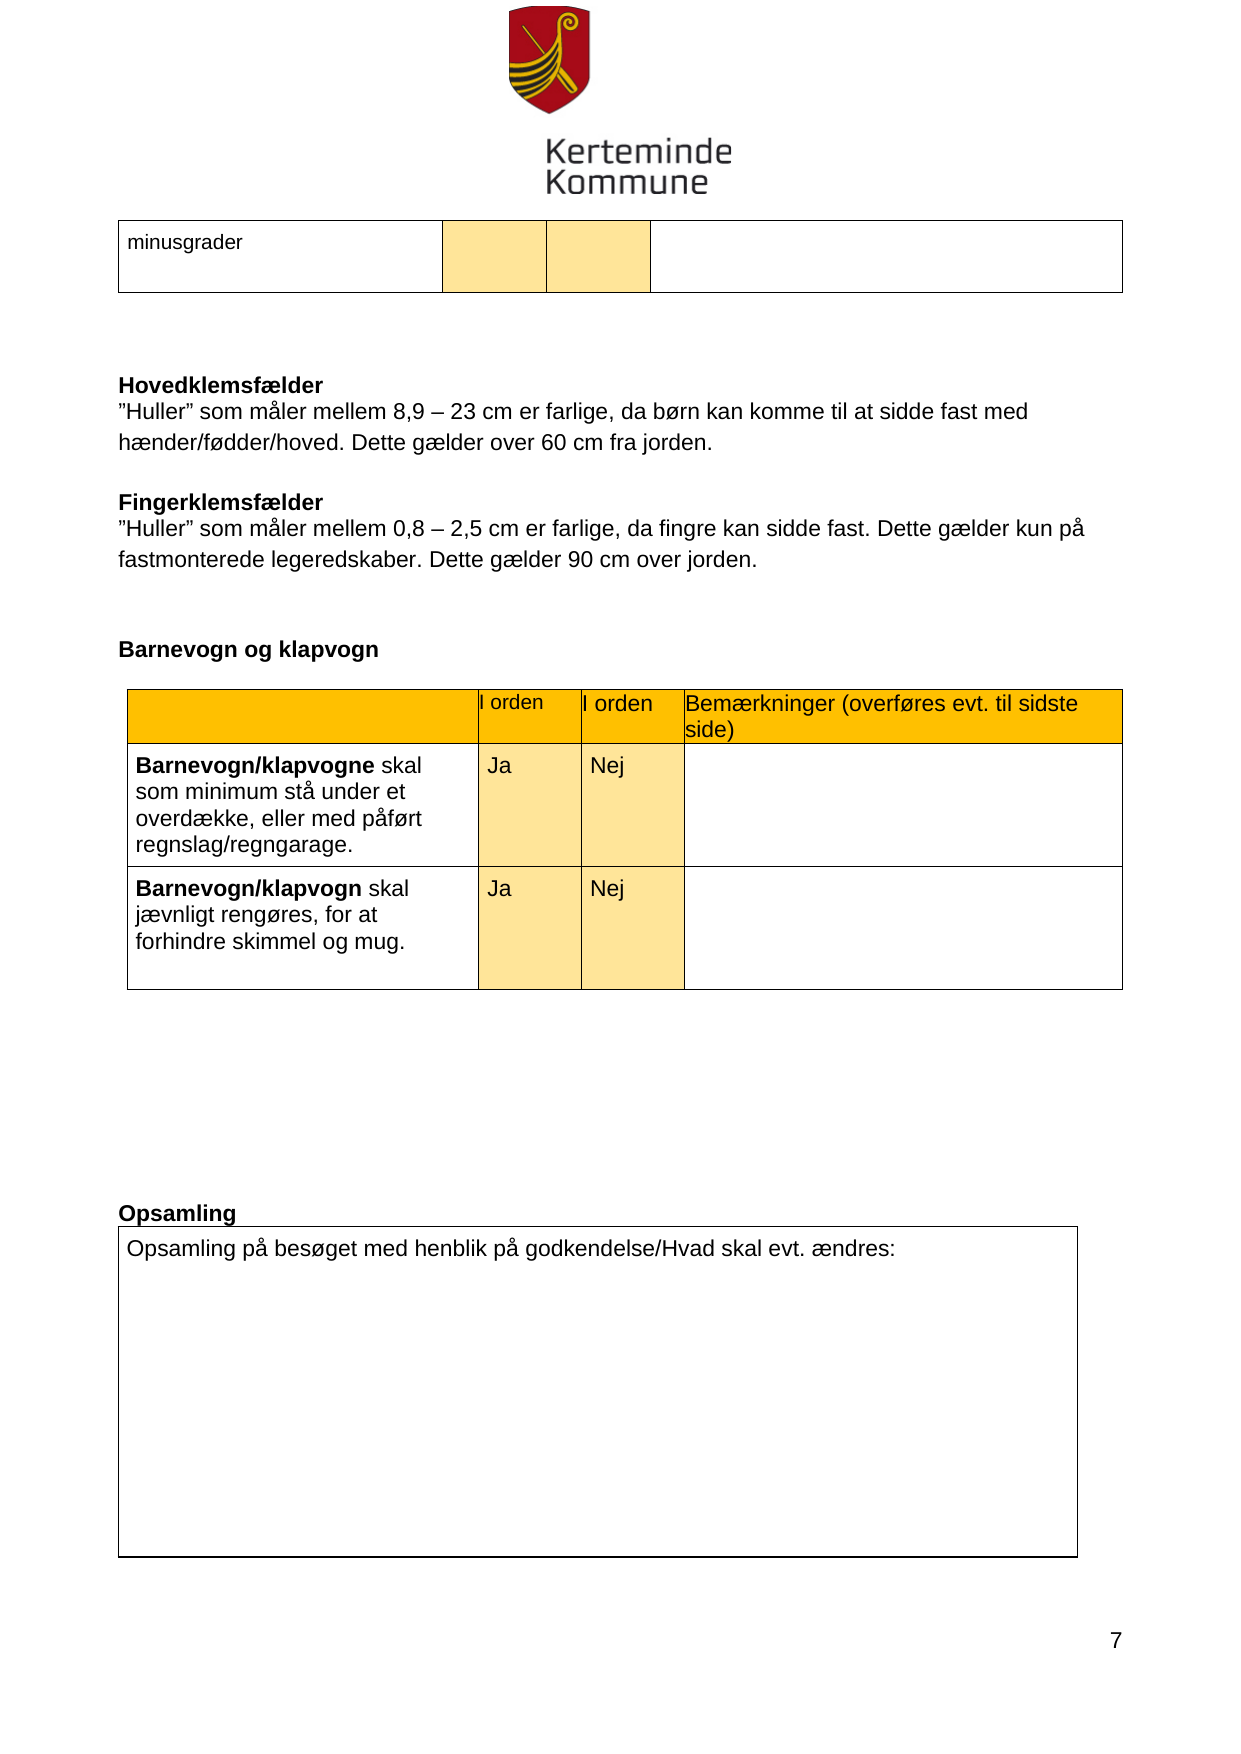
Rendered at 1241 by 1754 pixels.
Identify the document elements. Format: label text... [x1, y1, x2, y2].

table_cell [685, 867, 1122, 989]
table_header I orden [582, 690, 684, 743]
table_cell [443, 221, 546, 292]
table_cell Ja [479, 744, 581, 866]
table_cell Barnevogn/klapvogn skal jævnligt rengøres, for at forhindre skimmel og mug. [128, 867, 478, 989]
table_header [128, 690, 478, 743]
table_cell [651, 221, 1122, 292]
text ”Huller” som måler mellem 8,9 – 23 cm er farlige, da børn kan komme til at sidde fast med hænder/fødder/hoved. Dette gælder over 60 cm fra jorden. [118, 398, 1122, 455]
table_cell Ja [479, 867, 581, 989]
text ”Huller” som måler mellem 0,8 – 2,5 cm er farlige, da fingre kan sidde fast. Dette gælder kun på fastmonterede legeredskaber. Dette gælder 90 cm over jorden. [118, 515, 1122, 572]
text Opsamling [118, 1200, 1122, 1226]
table_cell Der skal være mulighed for, at børnene kan sove udendørs under betryggende forhold Børn må ikke sove ude når temperaturen er under 10 minusgrader [119, 221, 442, 292]
text Fingerklemsfælder [118, 489, 1122, 515]
picture [509, 6, 732, 194]
text Hovedklemsfælder [118, 372, 1122, 398]
table_cell Nej [582, 744, 684, 866]
text Barnevogn og klapvogn [118, 636, 1122, 662]
table_cell Barnevogn/klapvogne skal som minimum stå under et overdække, eller med påført regnslag/regngarage. [128, 744, 478, 866]
table_cell Nej [582, 867, 684, 989]
table_header Bemærkninger (overføres evt. til sidste side) [685, 690, 1122, 743]
table_cell [685, 744, 1122, 866]
table_cell [547, 221, 650, 292]
table_header I orden [479, 690, 581, 743]
table_header Opsamling på besøget med henblik på godkendelse/Hvad skal evt. ændres: [119, 1227, 1077, 1556]
